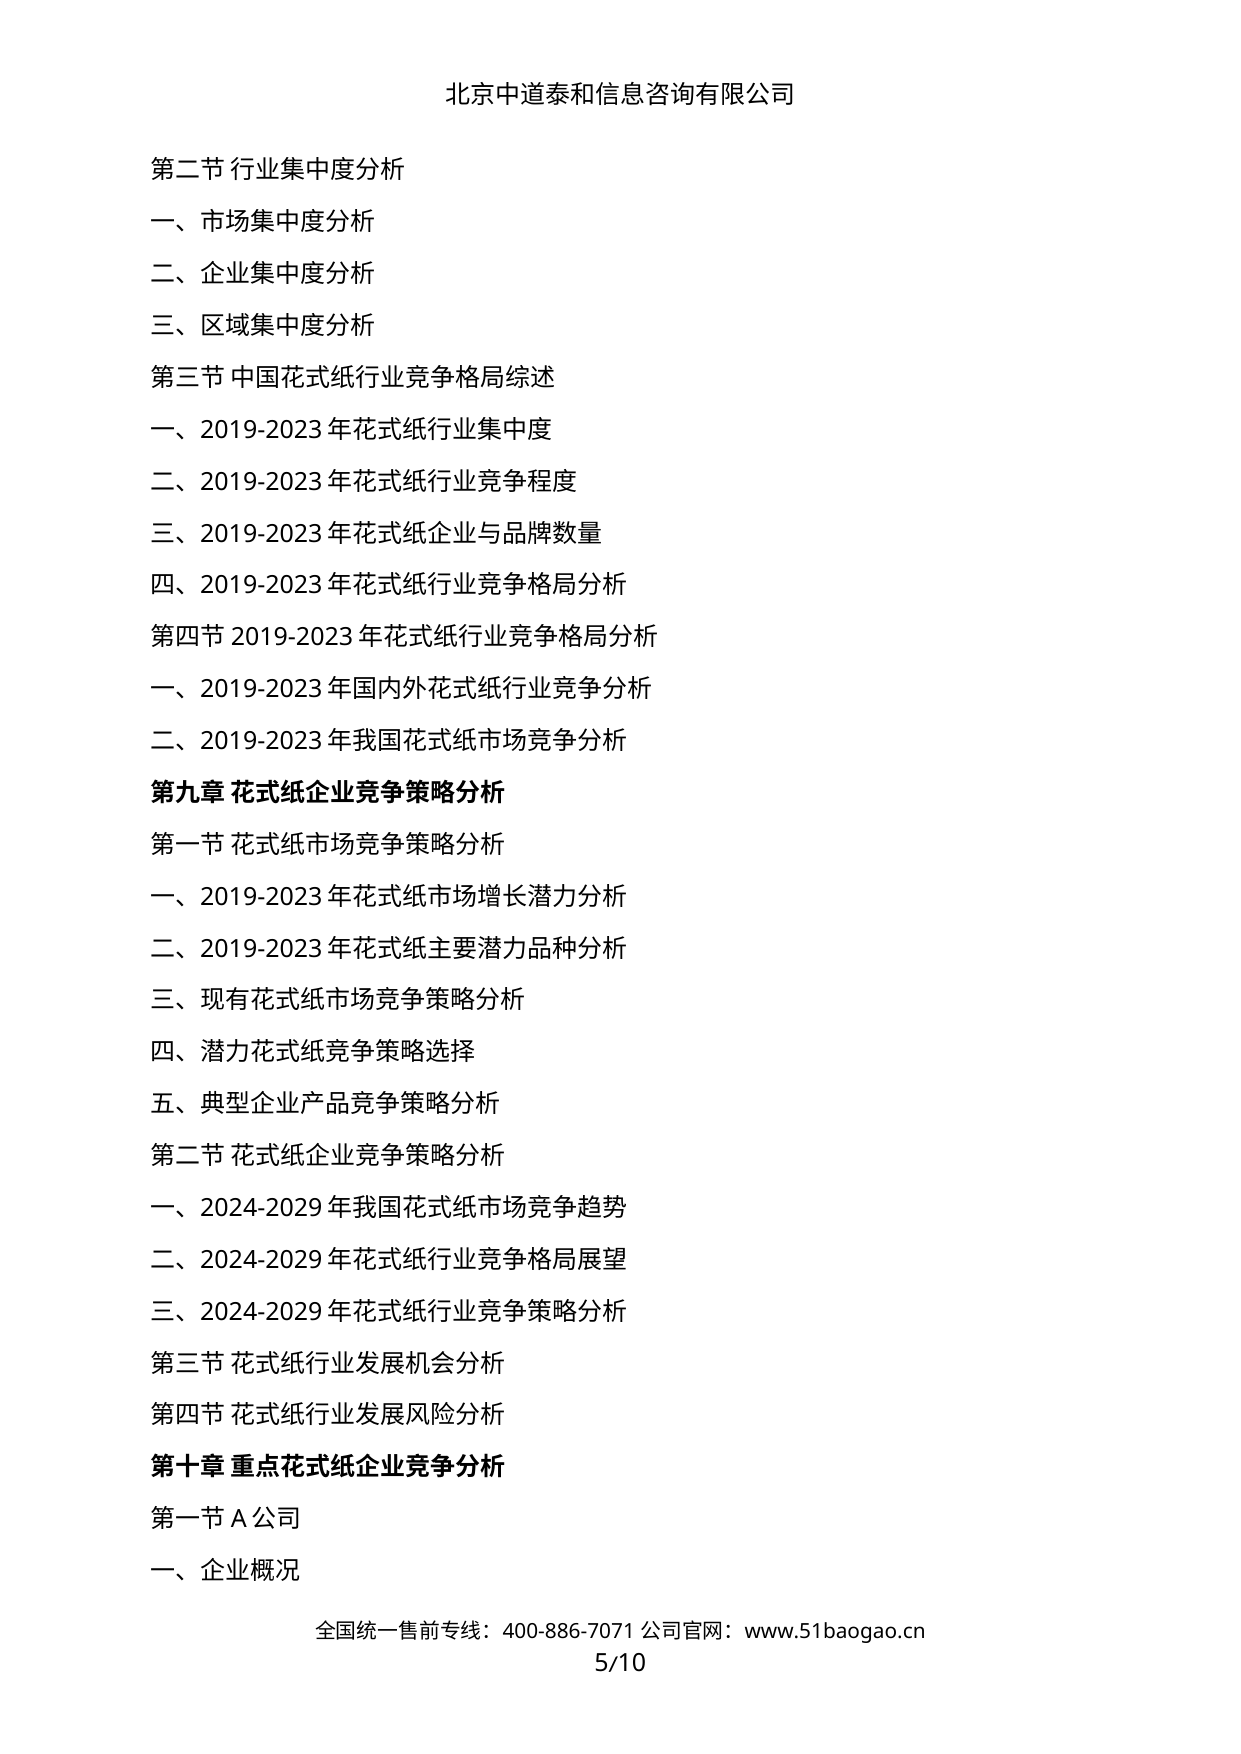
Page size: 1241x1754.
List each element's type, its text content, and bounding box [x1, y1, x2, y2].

text 一、2019-2023年花式纸行业集中度 [150, 409, 1090, 446]
text 二、2019-2023年花式纸主要潜力品种分析 [150, 928, 1090, 964]
text 三、现有花式纸市场竞争策略分析 [150, 980, 1090, 1016]
text 二、2024-2029年花式纸行业竞争格局展望 [150, 1239, 1090, 1276]
text 第一节 花式纸市场竞争策略分析 [150, 824, 1090, 861]
text 第一节 A公司 [150, 1499, 1090, 1535]
text 一、2024-2029年我国花式纸市场竞争趋势 [150, 1187, 1090, 1224]
text 第二节 行业集中度分析 [150, 150, 1090, 186]
text 三、区域集中度分析 [150, 306, 1090, 342]
text 四、2019-2023年花式纸行业竞争格局分析 [150, 565, 1090, 601]
text 五、典型企业产品竞争策略分析 [150, 1084, 1090, 1120]
text 第三节 中国花式纸行业竞争格局综述 [150, 357, 1090, 394]
text 三、2024-2029年花式纸行业竞争策略分析 [150, 1291, 1090, 1327]
text 二、2019-2023年我国花式纸市场竞争分析 [150, 721, 1090, 757]
text 第九章 花式纸企业竞争策略分析 [150, 772, 1090, 809]
text 一、2019-2023年国内外花式纸行业竞争分析 [150, 669, 1090, 705]
text 一、企业概况 [150, 1551, 1090, 1587]
text 一、2019-2023年花式纸市场增长潜力分析 [150, 876, 1090, 912]
text 二、企业集中度分析 [150, 254, 1090, 290]
text 三、2019-2023年花式纸企业与品牌数量 [150, 513, 1090, 549]
text 第四节 花式纸行业发展风险分析 [150, 1395, 1090, 1431]
text 第三节 花式纸行业发展机会分析 [150, 1343, 1090, 1379]
text 四、潜力花式纸竞争策略选择 [150, 1032, 1090, 1068]
text 第四节 2019-2023年花式纸行业竞争格局分析 [150, 617, 1090, 653]
text 二、2019-2023年花式纸行业竞争程度 [150, 461, 1090, 497]
text 一、市场集中度分析 [150, 202, 1090, 238]
text 第十章 重点花式纸企业竞争分析 [150, 1447, 1090, 1483]
text 第二节 花式纸企业竞争策略分析 [150, 1136, 1090, 1172]
